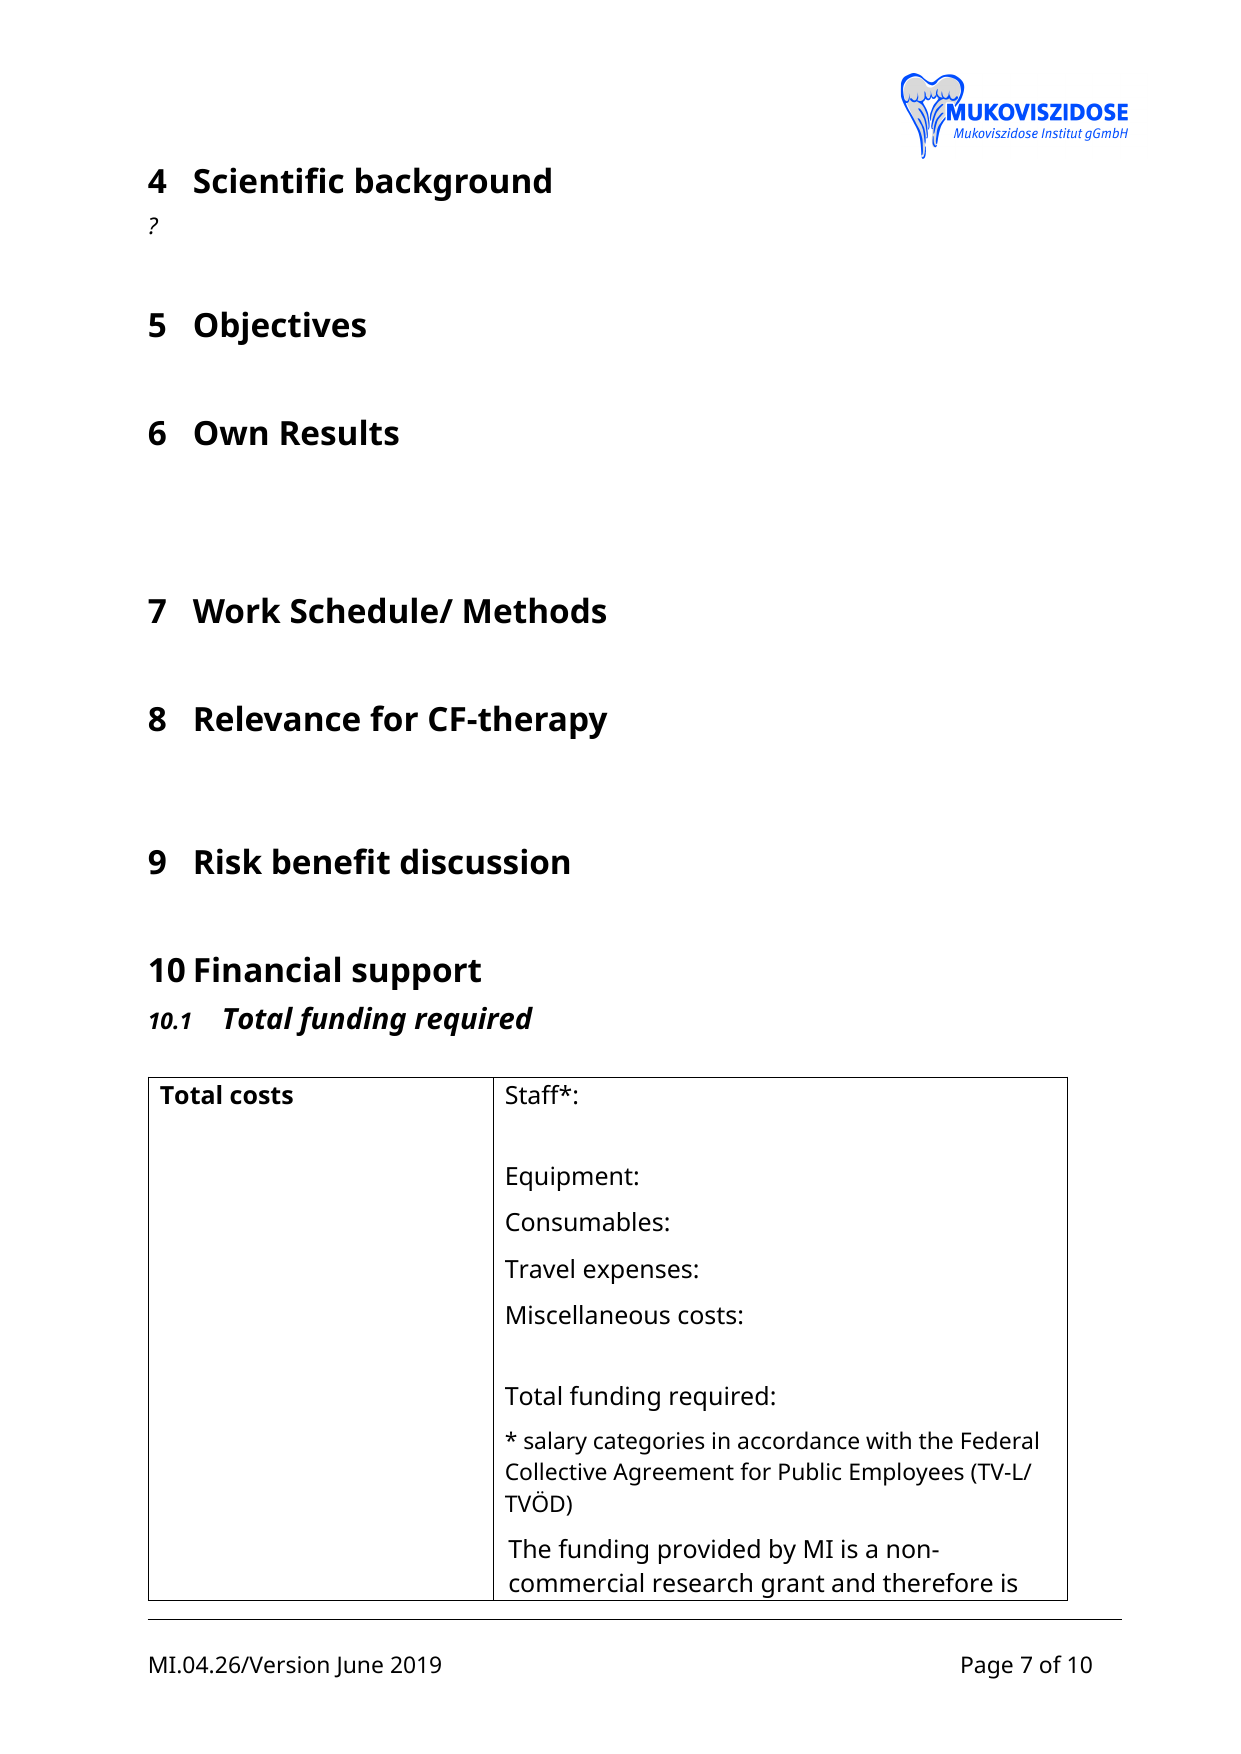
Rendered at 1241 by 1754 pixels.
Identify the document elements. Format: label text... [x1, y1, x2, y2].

subtitle Own Results [148, 409, 1122, 455]
subtitle Relevance for CF-therapy [148, 696, 1122, 741]
subtitle Risk benefit discussion [148, 839, 1122, 884]
table_header Total costs [149, 1078, 493, 1599]
subtitle Work Schedule/ Methods [148, 588, 1122, 633]
subtitle Objectives [148, 302, 1122, 347]
picture [900, 73, 1148, 159]
text Please give a short introduction according to the state of the art. Which principal research questions are to be addressed in the project? What is the novel aspect of the proposed project? [148, 210, 1122, 241]
subtitle Scientific background [148, 158, 1122, 204]
subtitle Total funding required [148, 999, 1122, 1038]
subtitle Financial support [148, 947, 1122, 992]
